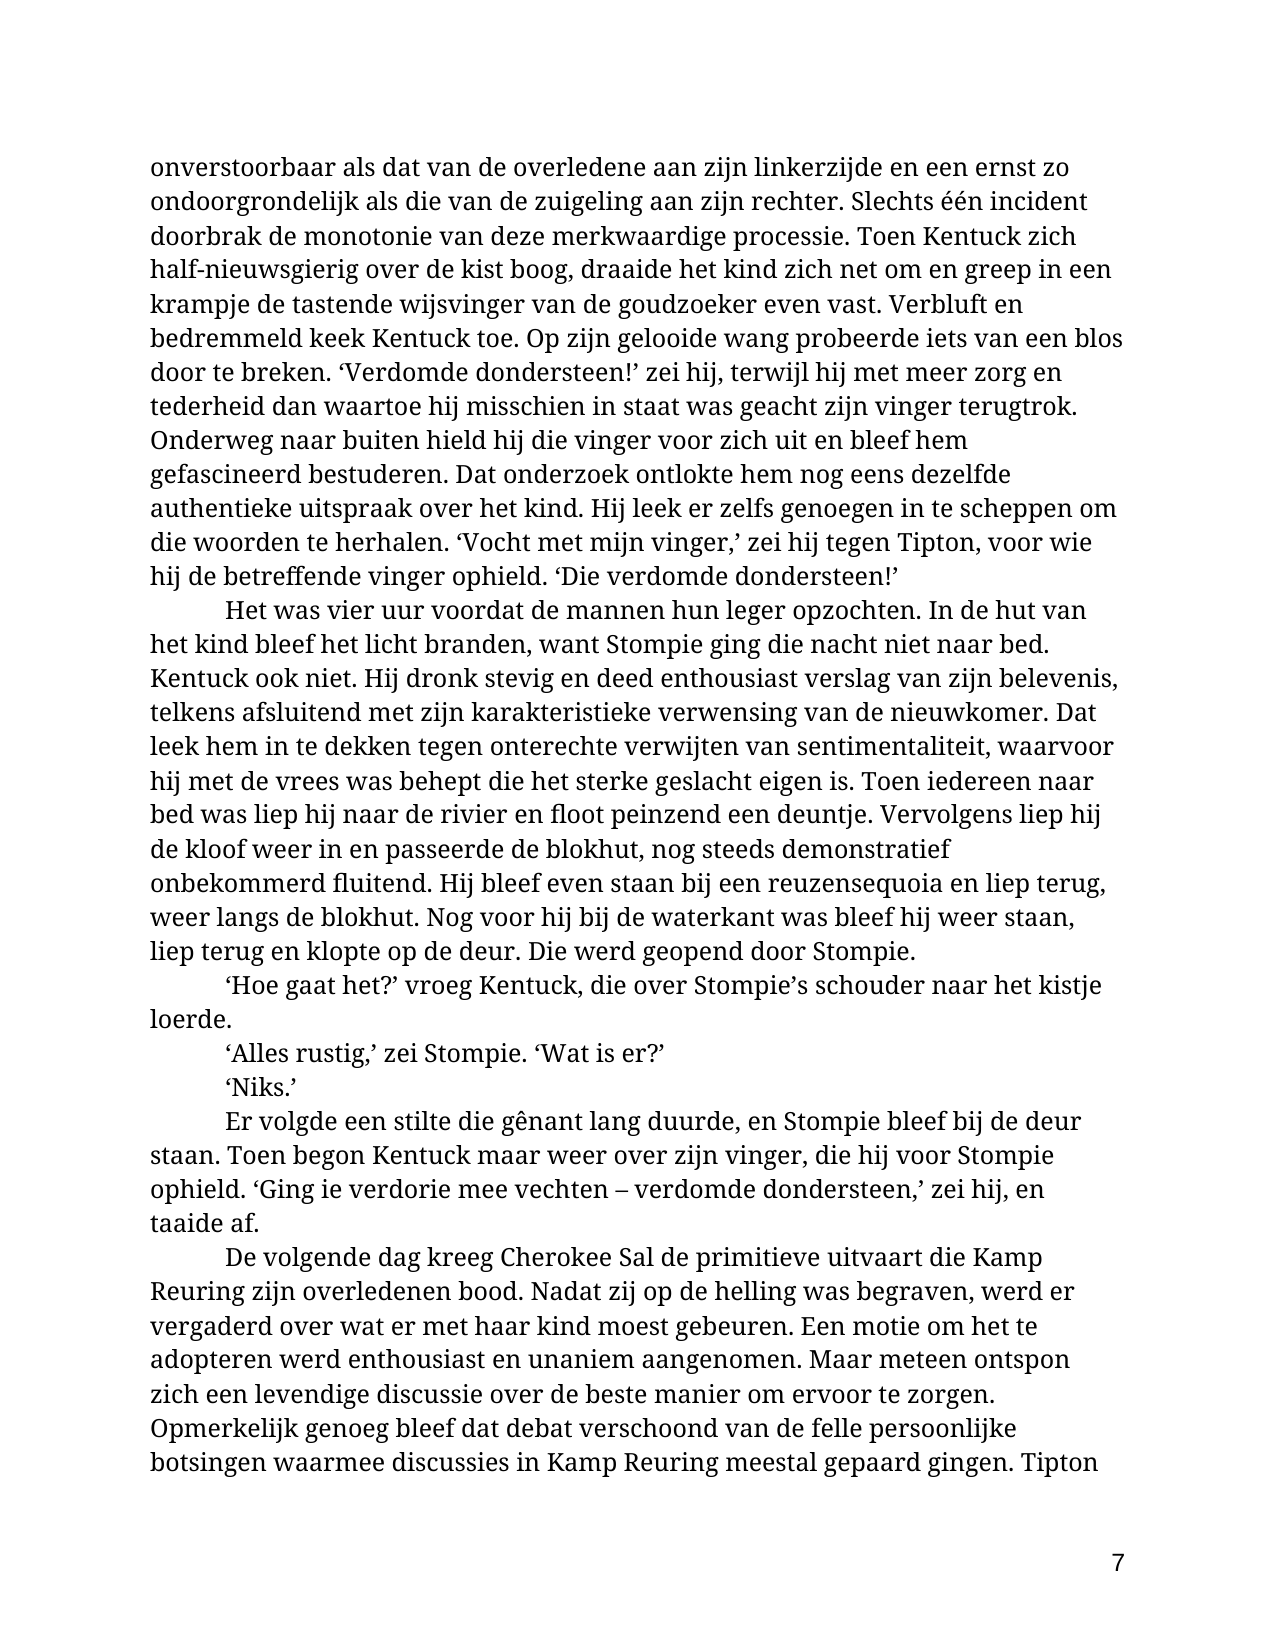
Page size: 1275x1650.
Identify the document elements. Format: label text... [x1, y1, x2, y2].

text ‘Hoe gaat het?’ vroeg Kentuck, die over Stompie’s schouder naar het kistje loerde. [150, 967, 1125, 1036]
text ‘Alles rustig,’ zei Stompie. ‘Wat is er?’ [150, 1036, 1125, 1070]
text Het was vier uur voordat de mannen hun leger opzochten. In de hut van het kind bleef het licht branden, want Stompie ging die nacht niet naar bed. Kentuck ook niet. Hij dronk stevig en deed enthousiast verslag van zijn belevenis, telkens afsluitend met zijn karakteristieke verwensing van de nieuwkomer. Dat leek hem in te dekken tegen onterechte verwijten van sentimentaliteit, waarvoor hij met de vrees was behept die het sterke geslacht eigen is. Toen iedereen naar bed was liep hij naar de rivier en floot peinzend een deuntje. Vervolgens liep hij de kloof weer in en passeerde de blokhut, nog steeds demonstratief onbekommerd fluitend. Hij bleef even staan bij een reuzensequoia en liep terug, weer langs de blokhut. Nog voor hij bij de waterkant was bleef hij weer staan, liep terug en klopte op de deur. Die werd geopend door Stompie. [150, 593, 1125, 967]
text Er volgde een stilte die gênant lang duurde, en Stompie bleef bij de deur staan. Toen begon Kentuck maar weer over zijn vinger, die hij voor Stompie ophield. ‘Ging ie verdorie mee vechten – verdomde dondersteen,’ zei hij, en taaide af. [150, 1104, 1125, 1240]
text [150, 1240, 1125, 1478]
text ‘Niks.’ [150, 1070, 1125, 1104]
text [150, 150, 1125, 593]
